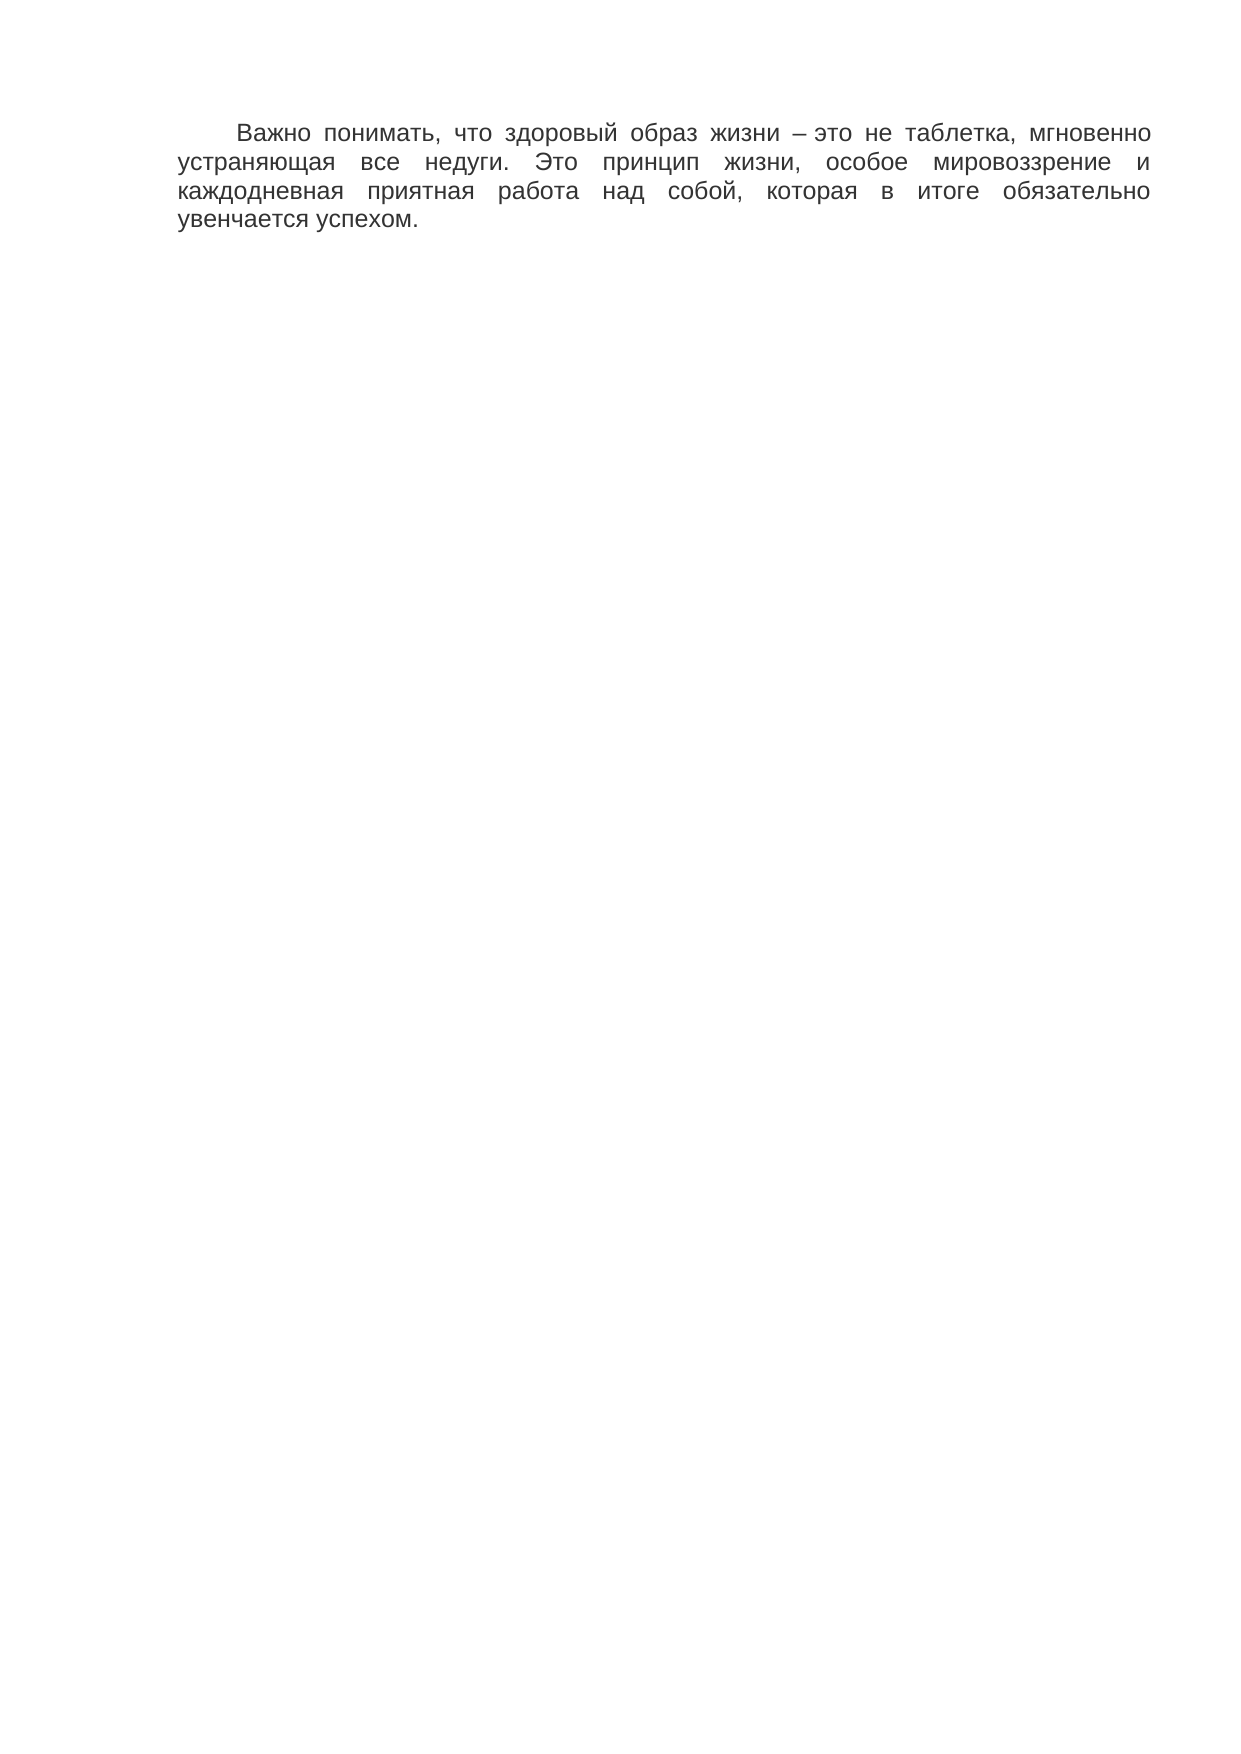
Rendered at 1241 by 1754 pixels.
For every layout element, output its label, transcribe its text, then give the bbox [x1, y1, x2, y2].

text Важно понимать, что здоровый образ жизни – это не таблетка, мгновенно устраняющая все недуги. Это принцип жизни, особое мировоззрение и каждодневная приятная работа над собой, которая в итоге обязательно увенчается успехом. [177, 118, 1152, 233]
